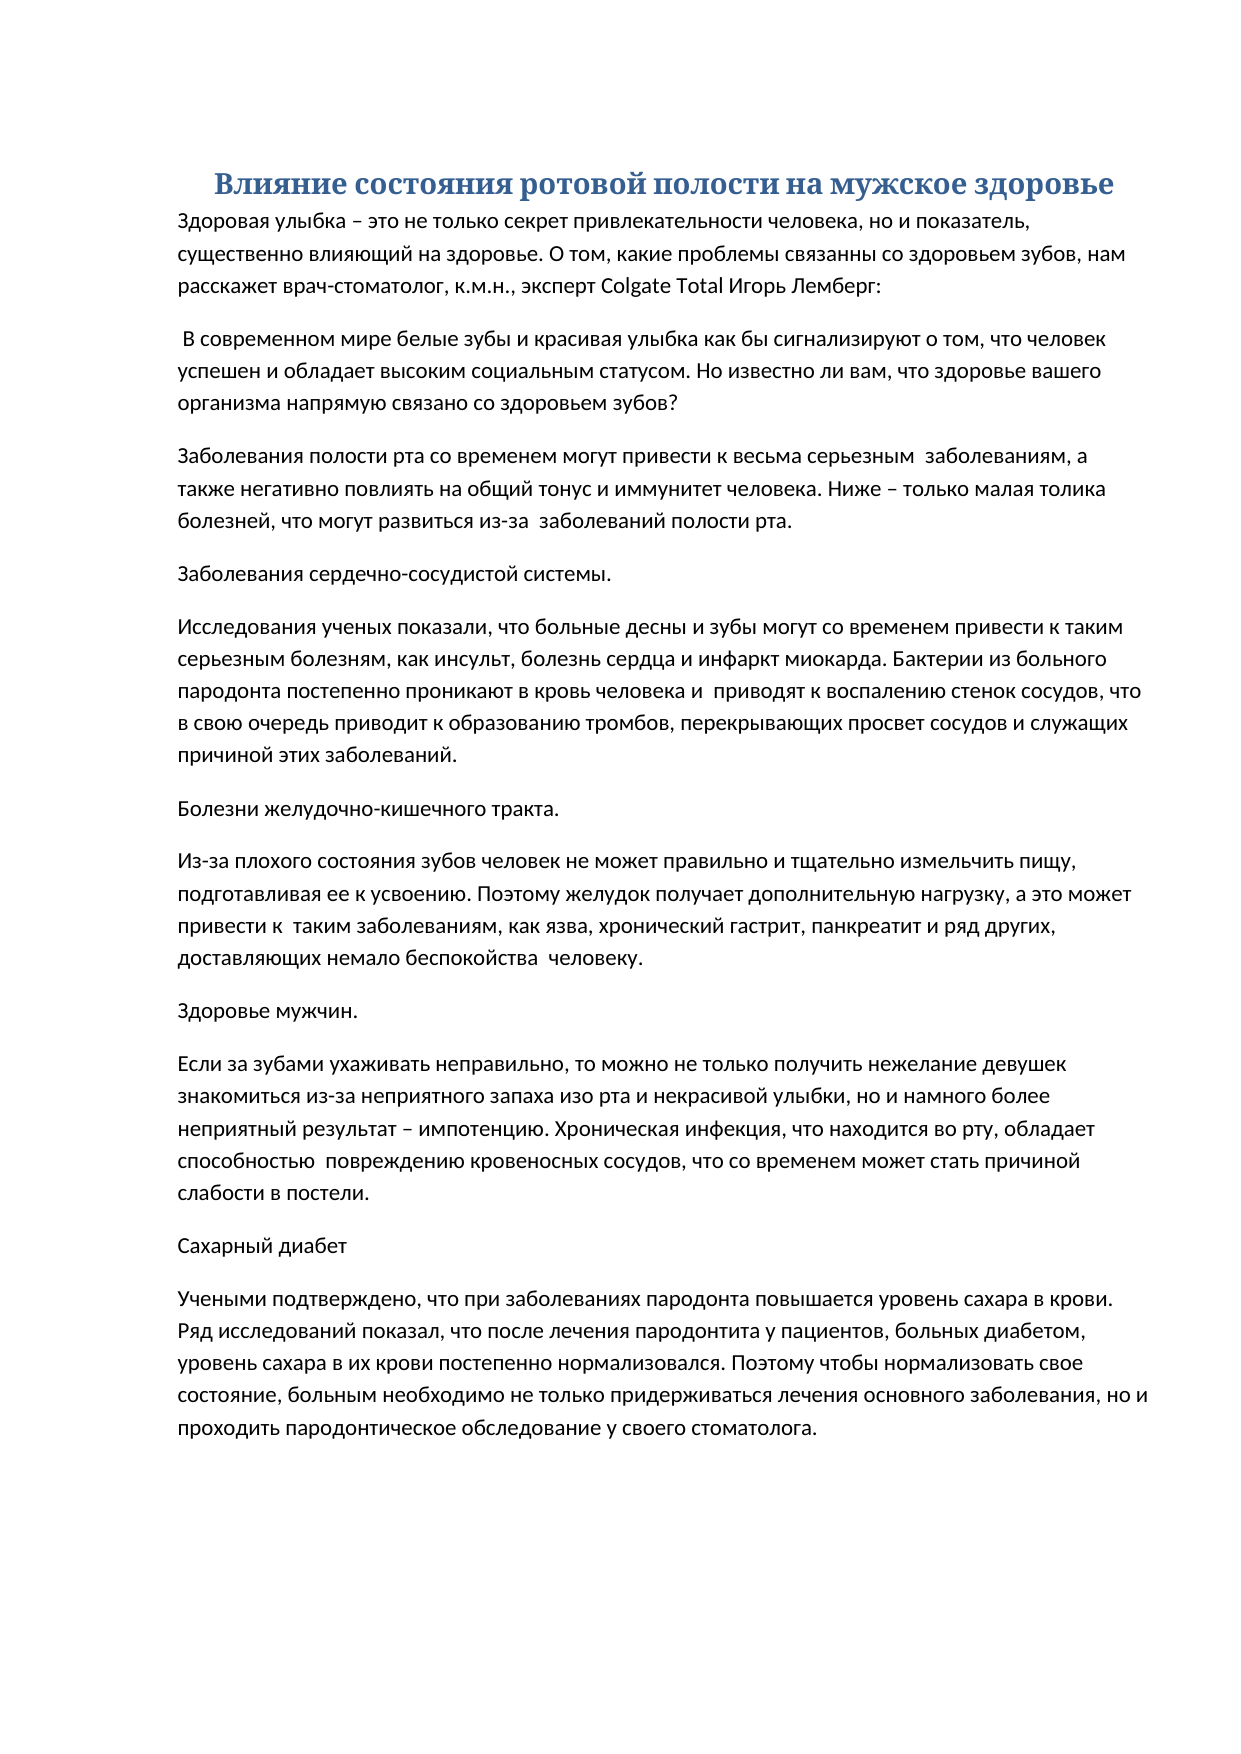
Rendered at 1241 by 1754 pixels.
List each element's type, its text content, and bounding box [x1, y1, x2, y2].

text Здоровая улыбка – это не только секрет привлекательности человека, но и показатель, существенно влияющий на здоровье. О том, какие проблемы связанны со здоровьем зубов, нам расскажет врач-стоматолог, к.м.н., эксперт Colgate Total Игорь Лемберг: [177, 207, 1152, 299]
text Если за зубами ухаживать неправильно, то можно не только получить нежелание девушек знакомиться из-за неприятного запаха изо рта и некрасивой улыбки, но и намного более неприятный результат – импотенцию. Хроническая инфекция, что находится во рту, обладает способностью повреждению кровеносных сосудов, что со временем может стать причиной слабости в постели. [177, 1049, 1152, 1206]
text В современном мире белые зубы и красивая улыбка как бы сигнализируют о том, что человек успешен и обладает высоким социальным статусом. Но известно ли вам, что здоровье вашего организма напрямую связано со здоровьем зубов? [177, 324, 1152, 416]
text Исследования ученых показали, что больные десны и зубы могут со временем привести к таким серьезным болезням, как инсульт, болезнь сердца и инфаркт миокарда. Бактерии из больного пародонта постепенно проникают в кровь человека и приводят к воспалению стенок сосудов, что в свою очередь приводит к образованию тромбов, перекрывающих просвет сосудов и служащих причиной этих заболеваний. [177, 612, 1152, 769]
text Болезни желудочно-кишечного тракта. [177, 794, 1152, 822]
text Заболевания полости рта со временем могут привести к весьма серьезным заболеваниям, а также негативно повлиять на общий тонус и иммунитет человека. Ниже – только малая толика болезней, что могут развиться из-за заболеваний полости рта. [177, 441, 1152, 534]
subtitle Влияние состояния ротовой полости на мужское здоровье [177, 168, 1152, 202]
text Учеными подтверждено, что при заболеваниях пародонта повышается уровень сахара в крови. Ряд исследований показал, что после лечения пародонтита у пациентов, больных диабетом, уровень сахара в их крови постепенно нормализовался. Поэтому чтобы нормализовать свое состояние, больным необходимо не только придерживаться лечения основного заболевания, но и проходить пародонтическое обследование у своего стоматолога. [177, 1284, 1152, 1441]
text Здоровье мужчин. [177, 996, 1152, 1024]
text Из-за плохого состояния зубов человек не может правильно и тщательно измельчить пищу, подготавливая ее к усвоению. Поэтому желудок получает дополнительную нагрузку, а это может привести к таким заболеваниям, как язва, хронический гастрит, панкреатит и ряд других, доставляющих немало беспокойства человеку. [177, 847, 1152, 971]
text Заболевания сердечно-сосудистой системы. [177, 559, 1152, 587]
text Сахарный диабет [177, 1231, 1152, 1259]
